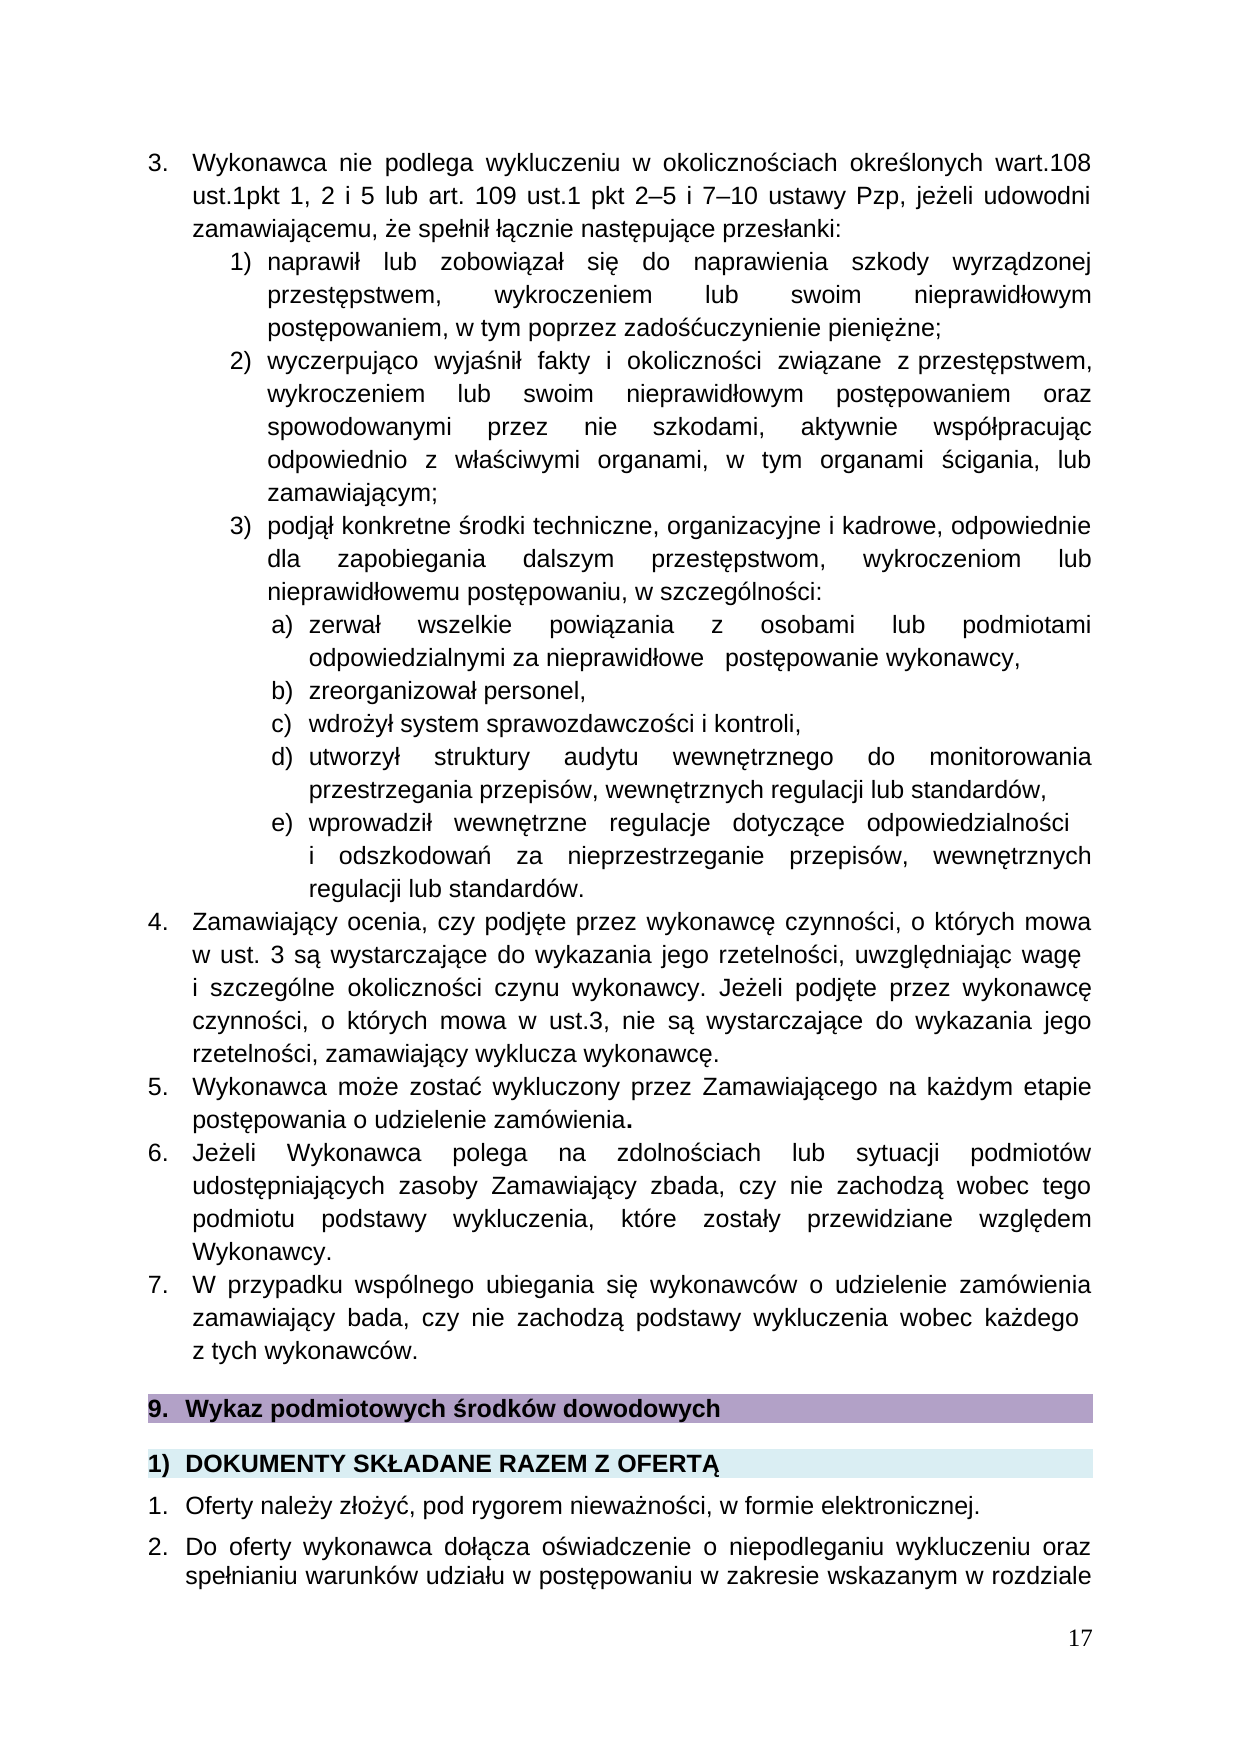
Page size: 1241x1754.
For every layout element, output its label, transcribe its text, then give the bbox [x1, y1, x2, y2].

list zreorganizował personel, [271, 676, 1093, 705]
list podjął konkretne środki techniczne, organizacyjne i kadrowe, odpowiednie dla zapobiegania dalszym przestępstwom, wykroczeniom lub nieprawidłowemu postępowaniu, w szczególności: [229, 511, 1093, 606]
list Oferty należy złożyć, pod rygorem nieważności, w formie elektronicznej. [148, 1491, 1093, 1519]
text 5. Wykonawca może zostać wykluczony przez Zamawiającego na każdym etapie postępowania o udzielenie zamówienia. [148, 1072, 1093, 1134]
list DOKUMENTY SKŁADANE RAZEM Z OFERTĄ [148, 1449, 1093, 1478]
list wyczerpująco wyjaśnił fakty i okoliczności związane z przestępstwem, wykroczeniem lub swoim nieprawidłowym postępowaniem oraz spowodowanymi przez nie szkodami, aktywnie współpracując odpowiednio z właściwymi organami, w tym organami ścigania, lub zamawiającym; [229, 346, 1093, 507]
text 4. Zamawiający ocenia, czy podjęte przez wykonawcę czynności, o których mowa w ust. 3 są wystarczające do wykazania jego rzetelności, uwzględniając wagę i szczególne okoliczności czynu wykonawcy. Jeżeli podjęte przez wykonawcę czynności, o których mowa w ust.3, nie są wystarczające do wykazania jego rzetelności, zamawiający wyklucza wykonawcę. [148, 907, 1093, 1068]
list naprawił lub zobowiązał się do naprawienia szkody wyrządzonej przestępstwem, wykroczeniem lub swoim nieprawidłowym postępowaniem, w tym poprzez zadośćuczynienie pieniężne; [229, 247, 1093, 341]
text 6. Jeżeli Wykonawca polega na zdolnościach lub sytuacji podmiotów udostępniających zasoby Zamawiający zbada, czy nie zachodzą wobec tego podmiotu podstawy wykluczenia, które zostały przewidziane względem Wykonawcy. [148, 1138, 1093, 1266]
list Wykonawca nie podlega wykluczeniu w okolicznościach określonych wart.108 ust.1pkt 1, 2 i 5 lub art. 109 ust.1 pkt 2‒5 i 7‒10 ustawy Pzp, jeżeli udowodni zamawiającemu, że spełnił łącznie następujące przesłanki: [148, 148, 1093, 242]
list zerwał wszelkie powiązania z osobami lub podmiotami odpowiedzialnymi za nieprawidłowe postępowanie wykonawcy, [271, 610, 1093, 672]
list wprowadził wewnętrzne regulacje dotyczące odpowiedzialności i odszkodowań za nieprzestrzeganie przepisów, wewnętrznych regulacji lub standardów. [271, 808, 1093, 903]
list utworzył struktury audytu wewnętrznego do monitorowania przestrzegania przepisów, wewnętrznych regulacji lub standardów, [271, 742, 1093, 804]
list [148, 1532, 1093, 1589]
list wdrożył system sprawozdawczości i kontroli, [271, 709, 1093, 738]
list Wykaz podmiotowych środków dowodowych [148, 1394, 1093, 1423]
text 7. W przypadku wspólnego ubiegania się wykonawców o udzielenie zamówienia zamawiający bada, czy nie zachodzą podstawy wykluczenia wobec każdego z tych wykonawców. [148, 1270, 1093, 1365]
